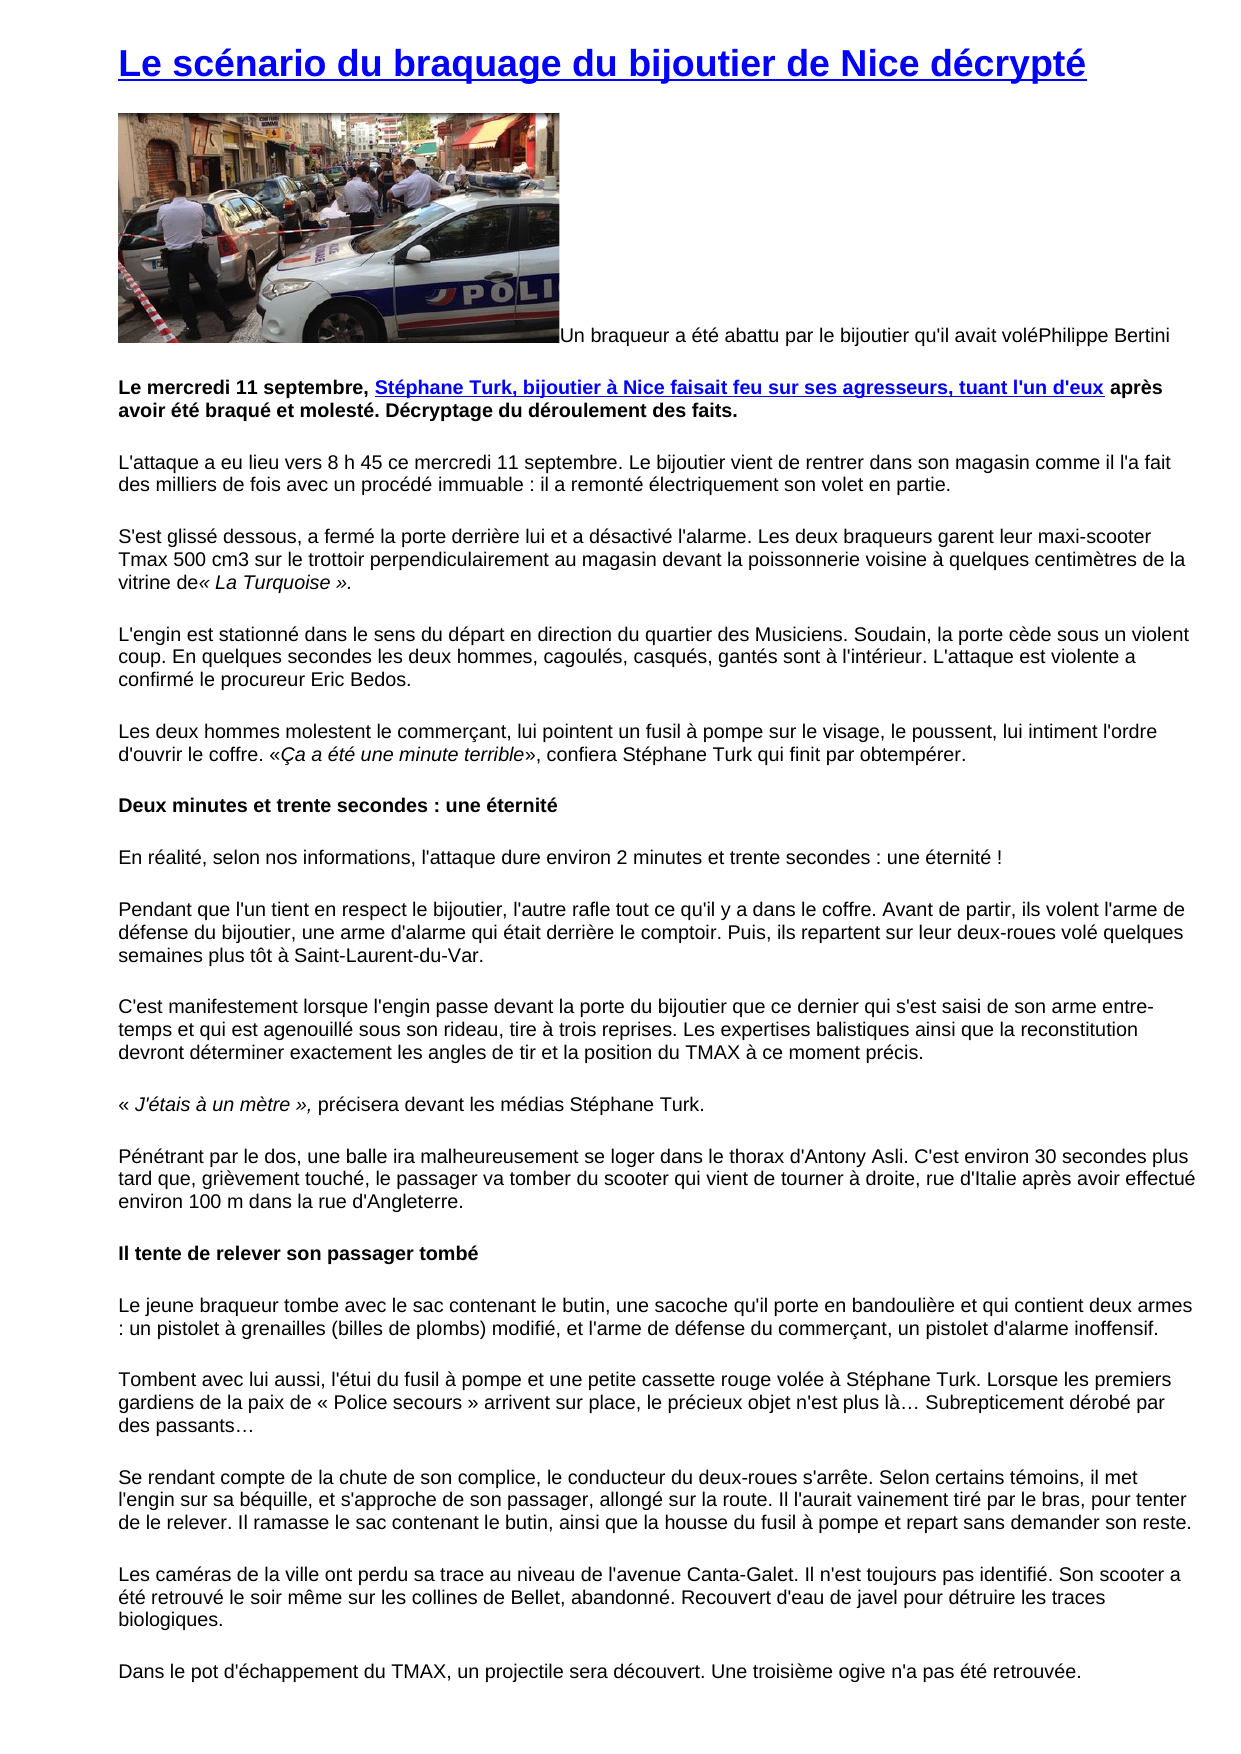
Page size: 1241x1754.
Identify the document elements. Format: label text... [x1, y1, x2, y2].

text Dans le pot d'échappement du TMAX, un projectile sera découvert. Une troisième ogive n'a pas été retrouvée. [118, 1660, 1199, 1683]
text Deux minutes et trente secondes : une éternité [118, 794, 1199, 817]
text Le jeune braqueur tombe avec le sac contenant le butin, une sacoche qu'il porte en bandoulière et qui contient deux armes : un pistolet à grenailles (billes de plombs) modifié, et l'arme de défense du commerçant, un pistolet d'alarme inoffensif. [118, 1294, 1199, 1339]
text En réalité, selon nos informations, l'attaque dure environ 2 minutes et trente secondes : une éternité ! [118, 846, 1199, 869]
text Il tente de relever son passager tombé [118, 1242, 1199, 1264]
picture [118, 113, 560, 343]
text Les deux hommes molestent le commerçant, lui pointent un fusil à pompe sur le visage, le poussent, lui intiment l'ordre d'ouvrir le coffre. «Ça a été une minute terrible», confiera Stéphane Turk qui finit par obtempérer. [118, 720, 1199, 765]
text Les caméras de la ville ont perdu sa trace au niveau de l'avenue Canta-Galet. Il n'est toujours pas identifié. Son scooter a été retrouvé le soir même sur les collines de Bellet, abandonné. Recouvert d'eau de javel pour détruire les traces biologiques. [118, 1563, 1199, 1631]
text Se rendant compte de la chute de son complice, le conducteur du deux-roues s'arrête. Selon certains témoins, il met l'engin sur sa béquille, et s'approche de son passager, allongé sur la route. Il l'aurait vainement tiré par le bras, pour tenter de le relever. Il ramasse le sac contenant le butin, ainsi que la housse du fusil à pompe et repart sans demander son reste. [118, 1466, 1199, 1534]
text Pendant que l'un tient en respect le bijoutier, l'autre rafle tout ce qu'il y a dans le coffre. Avant de partir, ils volent l'arme de défense du bijoutier, une arme d'alarme qui était derrière le comptoir. Puis, ils repartent sur leur deux-roues volé quelques semaines plus tôt à Saint-Laurent-du-Var. [118, 898, 1199, 966]
text Tombent avec lui aussi, l'étui du fusil à pompe et une petite cassette rouge volée à Stéphane Turk. Lorsque les premiers gardiens de la paix de « Police secours » arrivent sur place, le précieux objet n'est plus là… Subrepticement dérobé par des passants… [118, 1368, 1199, 1436]
text « J'étais à un mètre », précisera devant les médias Stéphane Turk. [118, 1093, 1199, 1115]
text Pénétrant par le dos, une balle ira malheureusement se loger dans le thorax d'Antony Asli. C'est environ 30 secondes plus tard que, grièvement touché, le passager va tomber du scooter qui vient de tourner à droite, rue d'Italie après avoir effectué environ 100 m dans la rue d'Angleterre. [118, 1144, 1199, 1213]
text C'est manifestement lorsque l'engin passe devant la porte du bijoutier que ce dernier qui s'est saisi de son arme entre-temps et qui est agenouillé sous son rideau, tire à trois reprises. Les expertises balistiques ainsi que la reconstitution devront déterminer exactement les angles de tir et la position du TMAX à ce moment précis. [118, 995, 1199, 1063]
text L'attaque a eu lieu vers 8 h 45 ce mercredi 11 septembre. Le bijoutier vient de rentrer dans son magasin comme il l'a fait des milliers de fois avec un procédé immuable : il a remonté électriquement son volet en partie. [118, 451, 1199, 496]
text Le scénario du braquage du bijoutier de Nice décrypté [118, 41, 1199, 84]
text S'est glissé dessous, a fermé la porte derrière lui et a désactivé l'alarme. Les deux braqueurs garent leur maxi-scooter Tmax 500 cm3 sur le trottoir perpendiculairement au magasin devant la poissonnerie voisine à quelques centimètres de la vitrine de« La Turquoise ». [118, 525, 1199, 593]
text L'engin est stationné dans le sens du départ en direction du quartier des Musiciens. Soudain, la porte cède sous un violent coup. En quelques secondes les deux hommes, cagoulés, casqués, gantés sont à l'intérieur. L'attaque est violente a confirmé le procureur Eric Bedos. [118, 622, 1199, 691]
text Le mercredi 11 septembre, Stéphane Turk, bijoutier à Nice faisait feu sur ses agresseurs, tuant l'un d'eux après avoir été braqué et molesté. Décryptage du déroulement des faits. [118, 376, 1199, 421]
